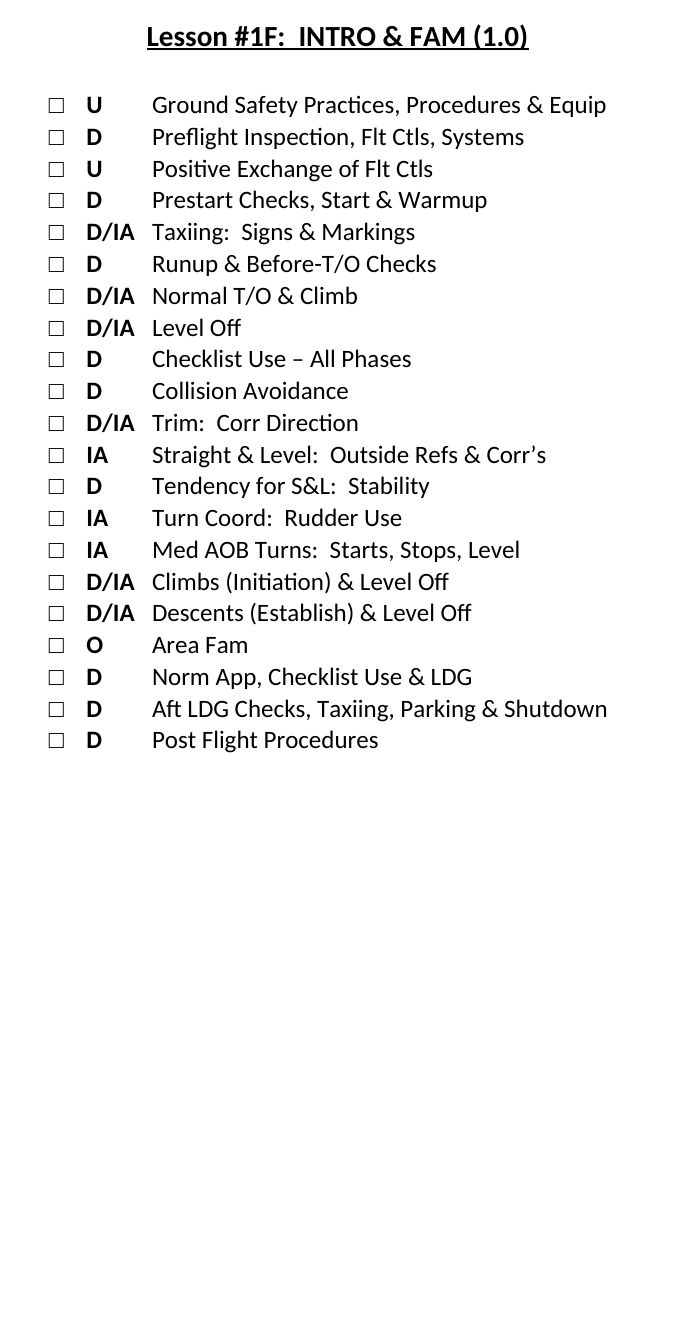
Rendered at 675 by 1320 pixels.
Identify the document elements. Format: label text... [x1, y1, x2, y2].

list IA Straight & Level: Outside Refs & Corr’s [49, 439, 645, 471]
list D Post Flight Procedures [49, 725, 645, 756]
text Lesson #1F: INTRO & FAM (1.0) [30, 18, 645, 54]
list D Checklist Use – All Phases [49, 343, 645, 375]
list D/IA Taxiing: Signs & Markings [49, 216, 645, 248]
list U Positive Exchange of Flt Ctls [49, 153, 645, 184]
list U Ground Safety Practices, Procedures & Equip [49, 89, 645, 121]
list D Norm App, Checklist Use & LDG [49, 661, 645, 693]
list D Tendency for S&L: Stability [49, 471, 645, 502]
list D Preflight Inspection, Flt Ctls, Systems [49, 121, 645, 153]
list D/IA Climbs (Initiation) & Level Off [49, 566, 645, 598]
list D/IA Trim: Corr Direction [49, 407, 645, 439]
list D Collision Avoidance [49, 375, 645, 407]
list IA Med AOB Turns: Starts, Stops, Level [49, 534, 645, 566]
list D/IA Level Off [49, 312, 645, 343]
list D Prestart Checks, Start & Warmup [49, 184, 645, 216]
list D Aft LDG Checks, Taxiing, Parking & Shutdown [49, 693, 645, 725]
list D/IA Normal T/O & Climb [49, 280, 645, 312]
list D/IA Descents (Establish) & Level Off [49, 598, 645, 629]
list D Runup & Before-T/O Checks [49, 248, 645, 280]
list IA Turn Coord: Rudder Use [49, 502, 645, 534]
list O Area Fam [49, 629, 645, 661]
